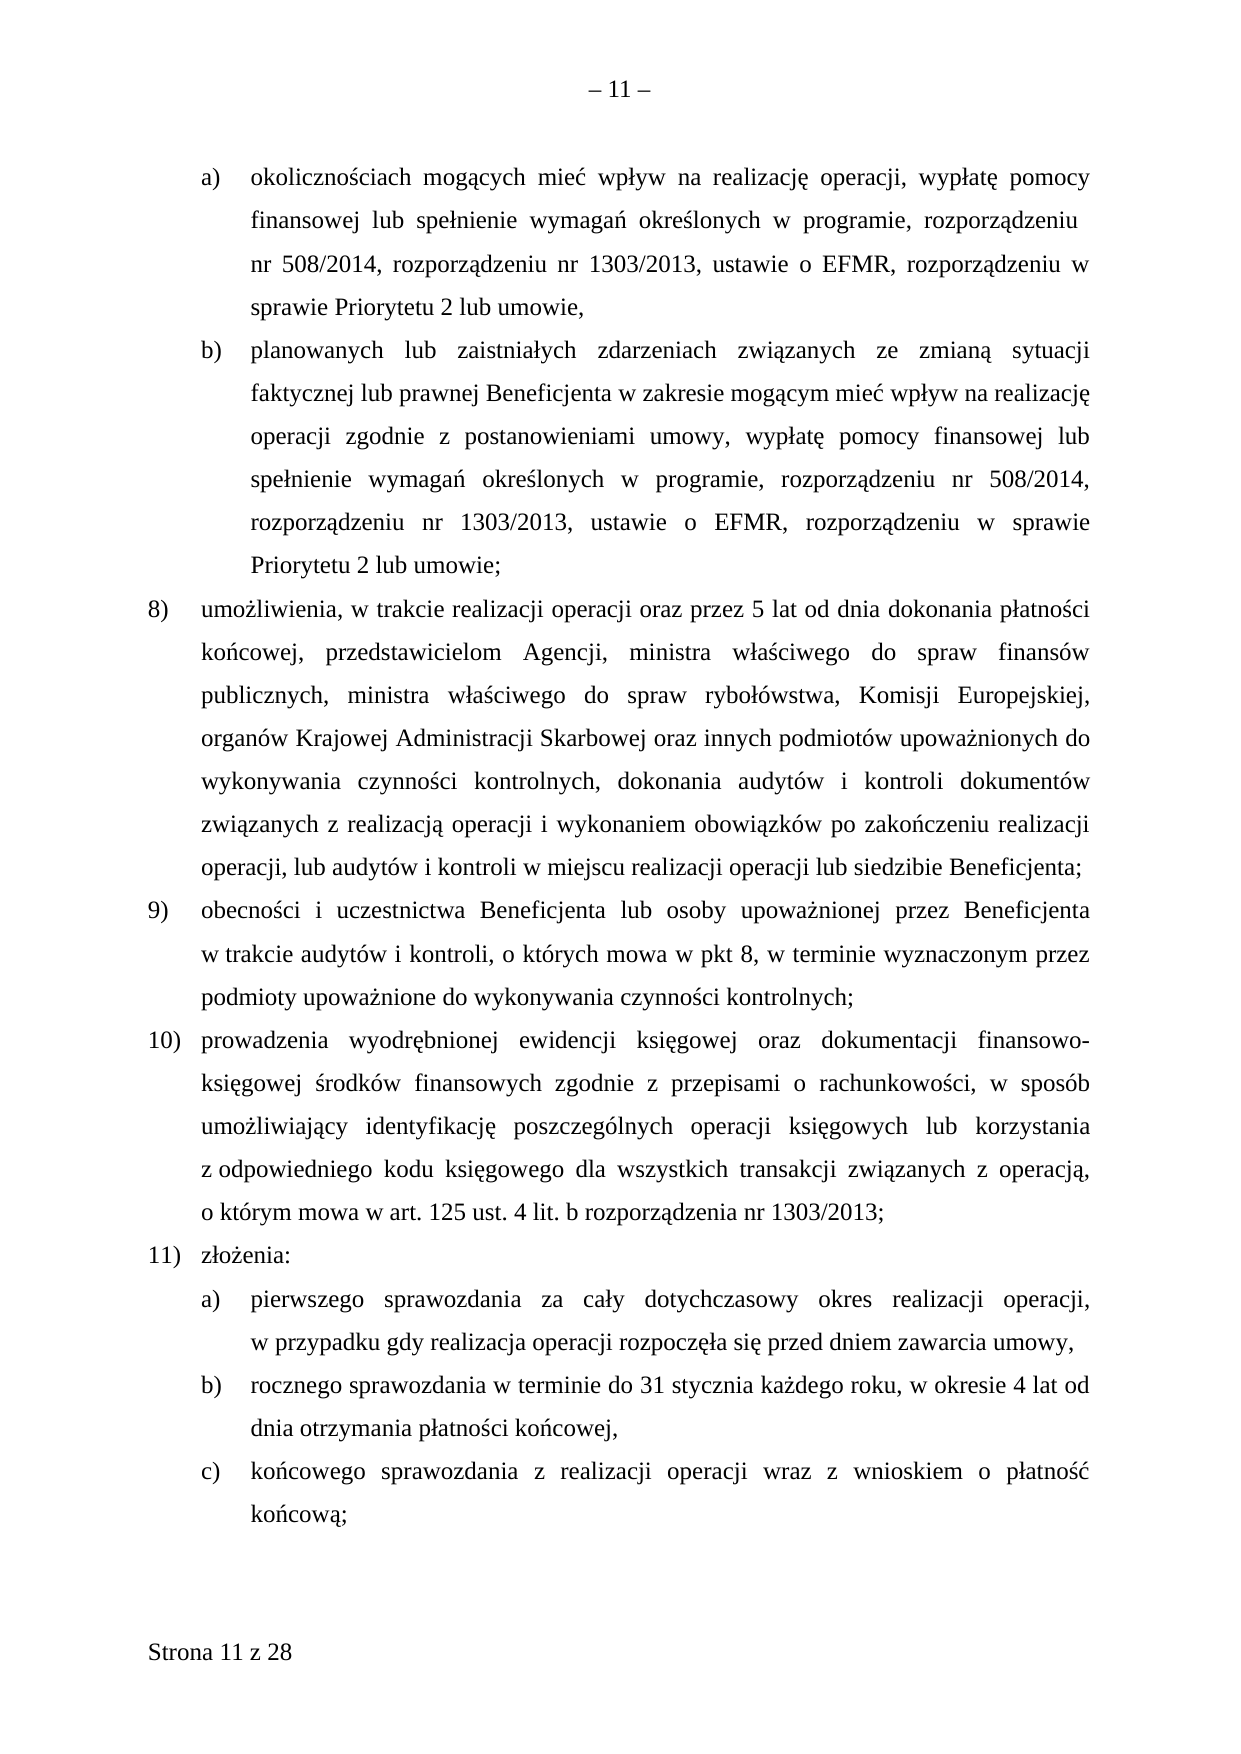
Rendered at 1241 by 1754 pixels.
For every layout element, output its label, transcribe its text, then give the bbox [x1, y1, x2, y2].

text b) rocznego sprawozdania w terminie do 31 stycznia każdego roku, w okresie 4 lat od dnia otrzymania płatności końcowej, [201, 1370, 1091, 1442]
text 11) złożenia: [148, 1241, 1091, 1269]
text a) okolicznościach mogących mieć wpływ na realizację operacji, wypłatę pomocy finansowej lub spełnienie wymagań określonych w programie, rozporządzeniu nr 508/2014, rozporządzeniu nr 1303/2013, ustawie o EFMR, rozporządzeniu w sprawie Priorytetu 2 lub umowie, [201, 162, 1091, 321]
text a) pierwszego sprawozdania za cały dotychczasowy okres realizacji operacji, w przypadku gdy realizacja operacji rozpoczęła się przed dniem zawarcia umowy, [201, 1284, 1091, 1356]
text c) końcowego sprawozdania z realizacji operacji wraz z wnioskiem o płatność końcową; [201, 1456, 1091, 1528]
text 9) obecności i uczestnictwa Beneficjenta lub osoby upoważnionej przez Beneficjenta w trakcie audytów i kontroli, o których mowa w pkt 8, w terminie wyznaczonym przez podmioty upoważnione do wykonywania czynności kontrolnych; [148, 896, 1091, 1011]
text b) planowanych lub zaistniałych zdarzeniach związanych ze zmianą sytuacji faktycznej lub prawnej Beneficjenta w zakresie mogącym mieć wpływ na realizację operacji zgodnie z postanowieniami umowy, wypłatę pomocy finansowej lub spełnienie wymagań określonych w programie, rozporządzeniu nr 508/2014, rozporządzeniu nr 1303/2013, ustawie o EFMR, rozporządzeniu w sprawie Priorytetu 2 lub umowie; [201, 335, 1091, 579]
text 8) umożliwienia, w trakcie realizacji operacji oraz przez 5 lat od dnia dokonania płatności końcowej, przedstawicielom Agencji, ministra właściwego do spraw finansów publicznych, ministra właściwego do spraw rybołówstwa, Komisji Europejskiej, organów Krajowej Administracji Skarbowej oraz innych podmiotów upoważnionych do wykonywania czynności kontrolnych, dokonania audytów i kontroli dokumentów związanych z realizacją operacji i wykonaniem obowiązków po zakończeniu realizacji operacji, lub audytów i kontroli w miejscu realizacji operacji lub siedzibie Beneficjenta; [148, 594, 1091, 881]
text 10) prowadzenia wyodrębnionej ewidencji księgowej oraz dokumentacji finansowo-księgowej środków finansowych zgodnie z przepisami o rachunkowości, w sposób umożliwiający identyfikację poszczególnych operacji księgowych lub korzystania z odpowiedniego kodu księgowego dla wszystkich transakcji związanych z operacją, o którym mowa w art. 125 ust. 4 lit. b rozporządzenia nr 1303/2013; [148, 1025, 1091, 1226]
